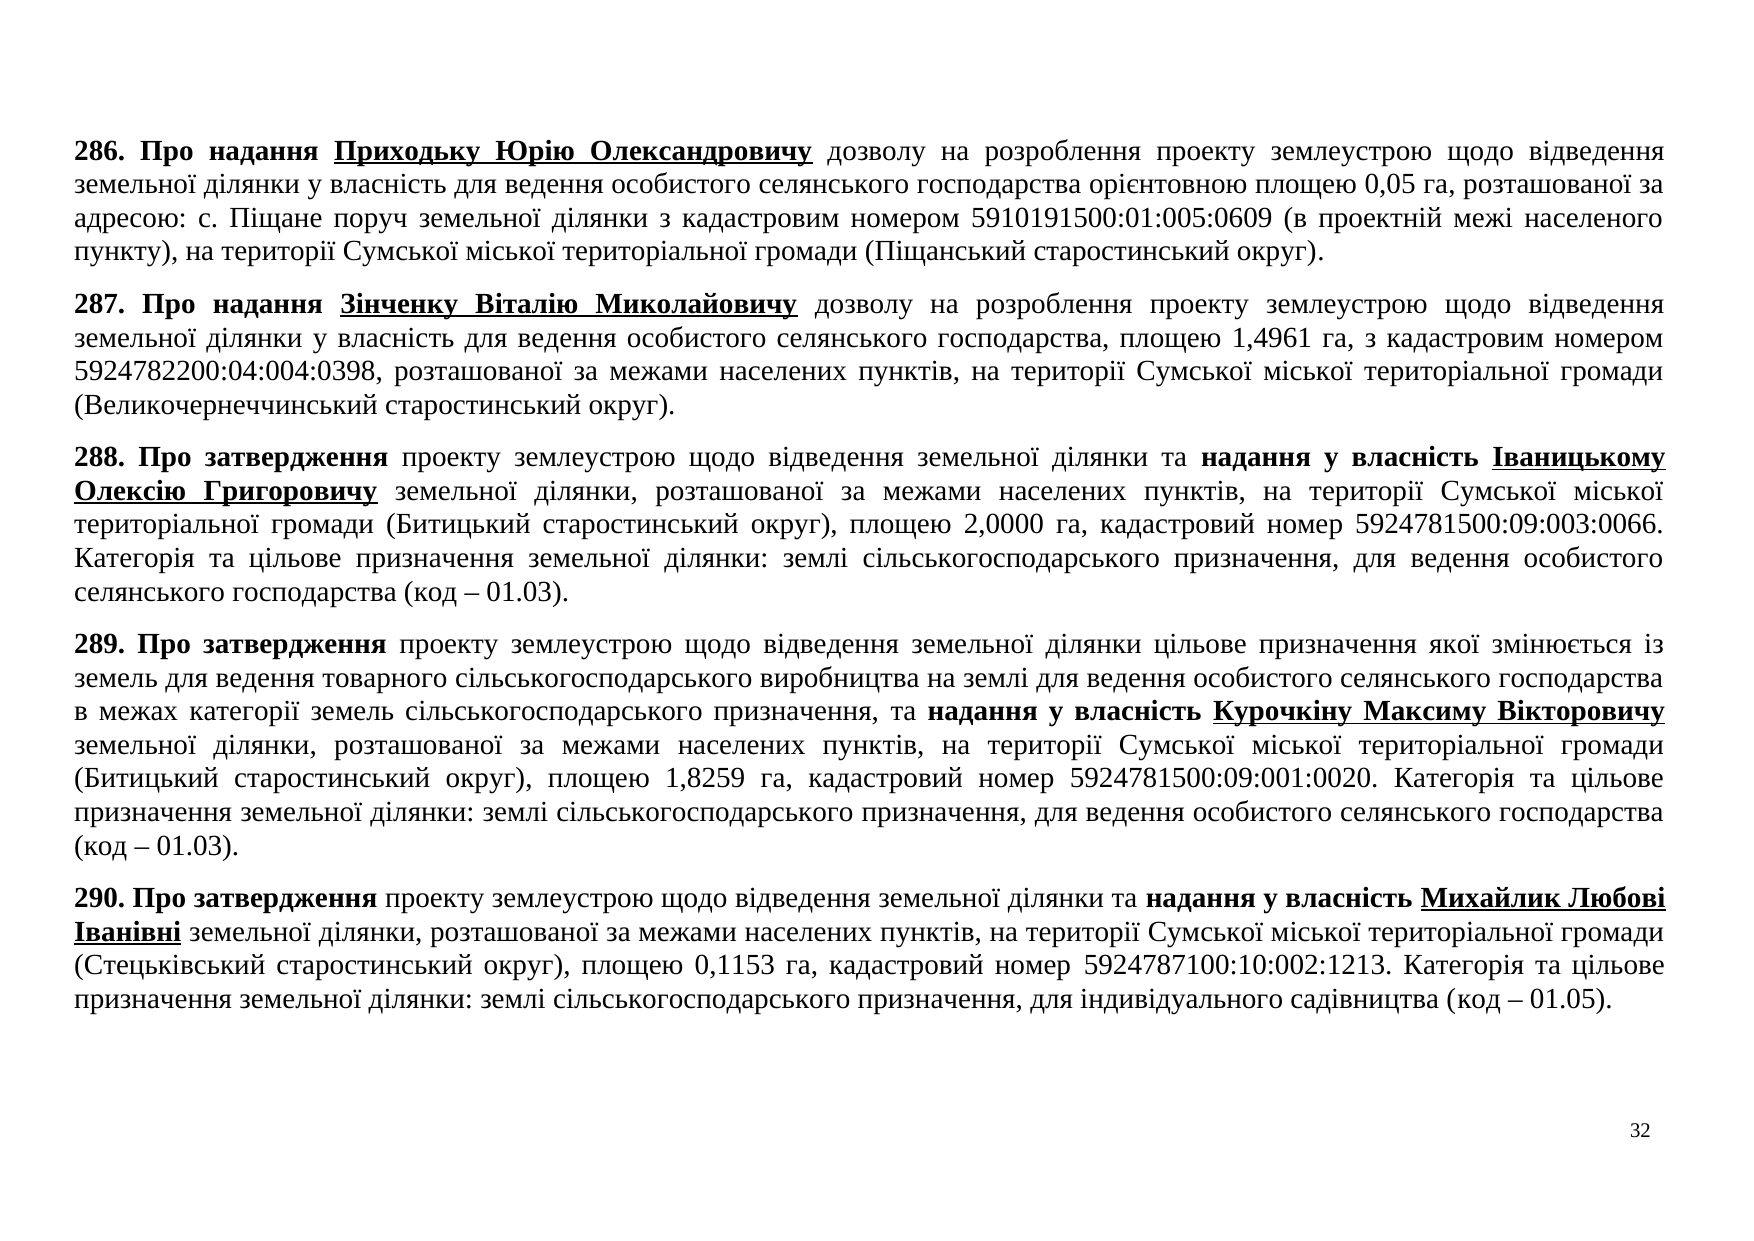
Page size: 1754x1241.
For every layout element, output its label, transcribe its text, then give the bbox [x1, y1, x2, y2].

text 286. Про надання Приходьку Юрію Олександровичу дозволу на розроблення проекту землеустрою щодо відведення земельної ділянки у власність для ведення особистого селянського господарства орієнтовною площею 0,05 га, розташованої за адресою: с. Піщане поруч земельної ділянки з кадастровим номером 5910191500:01:005:0609 (в проектній межі населеного пункту), на території Сумської міської територіальної громади (Піщанський старостинський округ). [74, 133, 1665, 267]
text 290. Про затвердження проекту землеустрою щодо відведення земельної ділянки та надання у власність Михайлик Любові Іванівні земельної ділянки, розташованої за межами населених пунктів, на території Сумської міської територіальної громади (Стецьківський старостинський округ), площею 0,1153 га, кадастровий номер 5924787100:10:002:1213. Категорія та цільове призначення земельної ділянки: землі сільськогосподарського призначення, для індивідуального садівництва (код – 01.05). [74, 880, 1665, 1014]
text 288. Про затвердження проекту землеустрою щодо відведення земельної ділянки та надання у власність Іваницькому Олексію Григоровичу земельної ділянки, розташованої за межами населених пунктів, на території Сумської міської територіальної громади (Битицький старостинський округ), площею 2,0000 га, кадастровий номер 5924781500:09:003:0066. Категорія та цільове призначення земельної ділянки: землі сільськогосподарського призначення, для ведення особистого селянського господарства (код – 01.03). [74, 439, 1665, 607]
text 287. Про надання Зінченку Віталію Миколайовичу дозволу на розроблення проекту землеустрою щодо відведення земельної ділянки у власність для ведення особистого селянського господарства, площею 1,4961 га, з кадастровим номером 5924782200:04:004:0398, розташованої за межами населених пунктів, на території Сумської міської територіальної громади (Великочернеччинський старостинський округ). [74, 286, 1665, 420]
text 289. Про затвердження проекту землеустрою щодо відведення земельної ділянки цільове призначення якої змінюється із земель для ведення товарного сільськогосподарського виробництва на землі для ведення особистого селянського господарства в межах категорії земель сільськогосподарського призначення, та надання у власність Курочкіну Максиму Вікторовичу земельної ділянки, розташованої за межами населених пунктів, на території Сумської міської територіальної громади (Битицький старостинський округ), площею 1,8259 га, кадастровий номер 5924781500:09:001:0020. Категорія та цільове призначення земельної ділянки: землі сільськогосподарського призначення, для ведення особистого селянського господарства (код – 01.03). [74, 626, 1665, 861]
